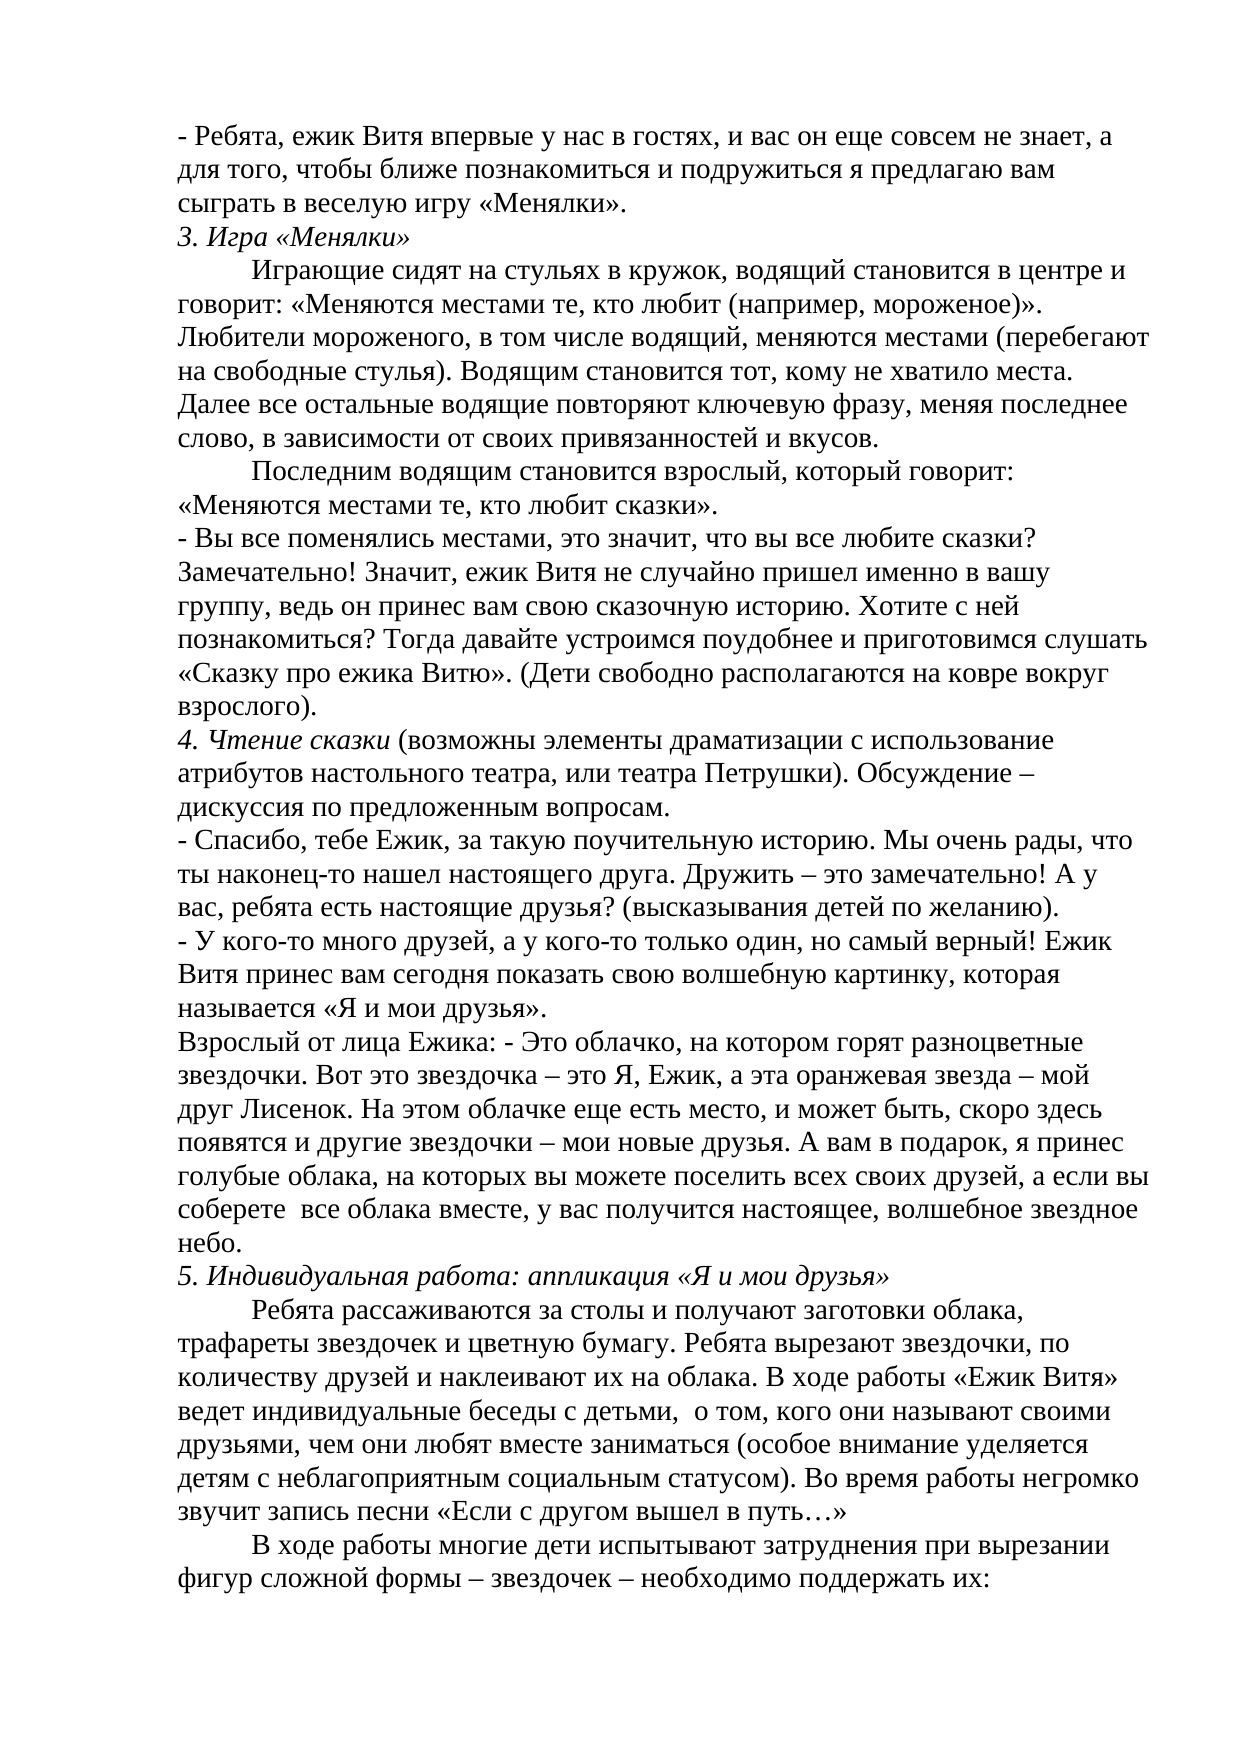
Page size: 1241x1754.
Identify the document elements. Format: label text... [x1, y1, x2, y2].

text Играющие сидят на стульях в кружок, водящий становится в центре и говорит: «Меняются местами те, кто любит (например, мороженое)». [177, 252, 1152, 319]
text Последним водящим становится взрослый, который говорит: «Меняются местами те, кто любит сказки». [177, 453, 1152, 521]
text Любители мороженого, в том числе водящий, меняются местами (перебегают на свободные стулья). Водящим становится тот, кому не хватило места. Далее все остальные водящие повторяют ключевую фразу, меняя последнее слово, в зависимости от своих привязанностей и вкусов. [177, 319, 1152, 453]
text 3. Игра «Менялки» [177, 219, 1152, 252]
text 4. Чтение сказки (возможны элементы драматизации с использование атрибутов настольного театра, или театра Петрушки). Обсуждение – дискуссия по предложенным вопросам. [177, 722, 1152, 822]
text - У кого-то много друзей, а у кого-то только один, но самый верный! Ежик Витя принес вам сегодня показать свою волшебную картинку, которая называется «Я и мои друзья». [177, 923, 1152, 1024]
text В ходе работы многие дети испытывают затруднения при вырезании фигур сложной формы – звездочек – необходимо поддержать их: [177, 1527, 1152, 1594]
text 5. Индивидуальная работа: аппликация «Я и мои друзья» [177, 1258, 1152, 1292]
text - Спасибо, тебе Ежик, за такую поучительную историю. Мы очень рады, что ты наконец-то нашел настоящего друга. Дружить – это замечательно! А у вас, ребята есть настоящие друзья? (высказывания детей по желанию). [177, 822, 1152, 923]
text - Вы все поменялись местами, это значит, что вы все любите сказки? Замечательно! Значит, ежик Витя не случайно пришел именно в вашу группу, ведь он принес вам свою сказочную историю. Хотите с ней познакомиться? Тогда давайте устроимся поудобнее и приготовимся слушать «Сказку про ежика Витю». (Дети свободно располагаются на ковре вокруг взрослого). [177, 521, 1152, 722]
text - Ребята, ежик Витя впервые у нас в гостях, и вас он еще совсем не знает, а для того, чтобы ближе познакомиться и подружиться я предлагаю вам сыграть в веселую игру «Менялки». [177, 118, 1152, 219]
text Ребята рассаживаются за столы и получают заготовки облака, трафареты звездочек и цветную бумагу. Ребята вырезают звездочки, по количеству друзей и наклеивают их на облака. В ходе работы «Ежик Витя» ведет индивидуальные беседы с детьми, о том, кого они называют своими друзьями, чем они любят вместе заниматься (особое внимание уделяется детям с неблагоприятным социальным статусом). Во время работы негромко звучит запись песни «Если с другом вышел в путь…» [177, 1292, 1152, 1527]
text Взрослый от лица Ежика: - Это облачко, на котором горят разноцветные звездочки. Вот это звездочка – это Я, Ежик, а эта оранжевая звезда – мой друг Лисенок. На этом облачке еще есть место, и может быть, скоро здесь появятся и другие звездочки – мои новые друзья. А вам в подарок, я принес голубые облака, на которых вы можете поселить всех своих друзей, а если вы соберете все облака вместе, у вас получится настоящее, волшебное звездное небо. [177, 1024, 1152, 1258]
